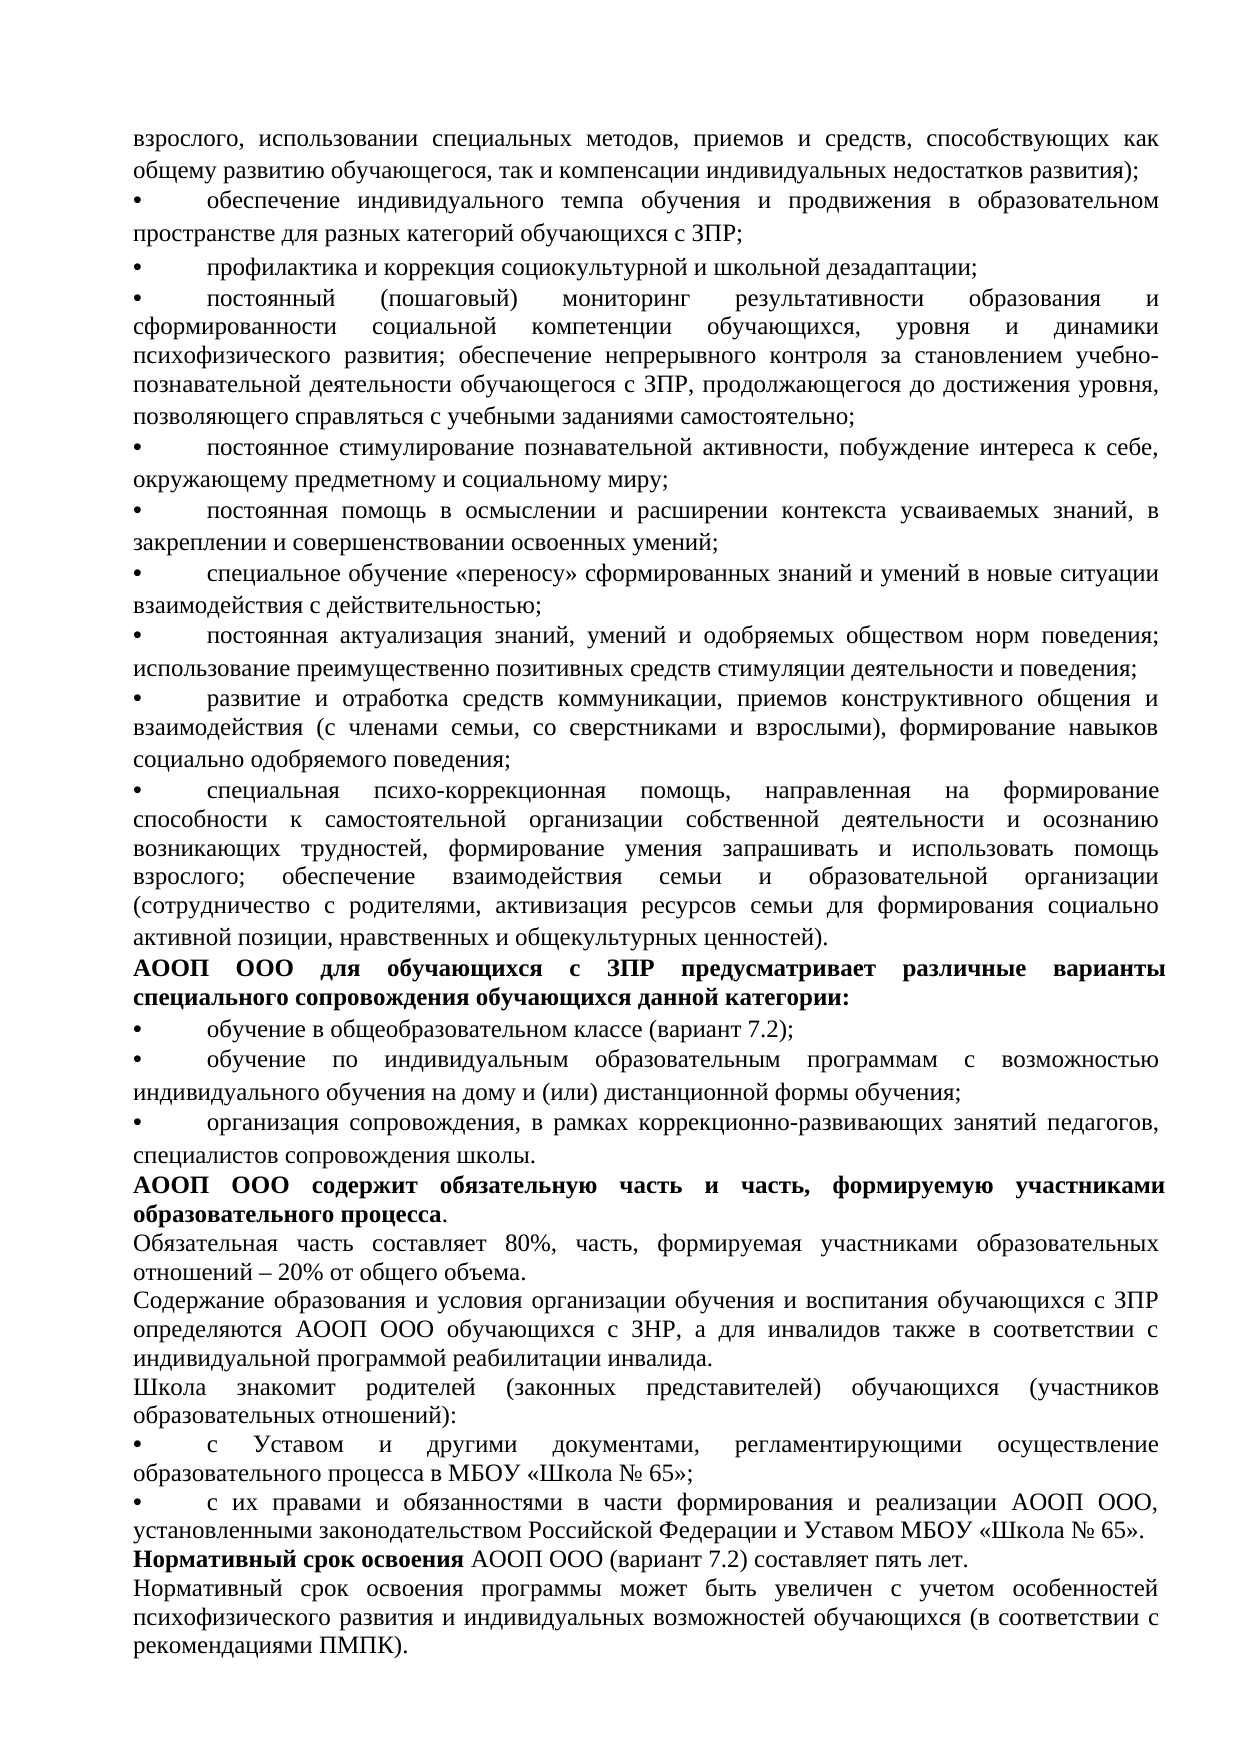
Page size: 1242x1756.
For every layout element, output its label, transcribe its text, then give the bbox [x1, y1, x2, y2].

list организация сопровождения, в рамках коррекционно-развивающих занятий педагогов, специалистов сопровождения школы. [133, 1107, 1160, 1170]
text Нормативный срок освоения АООП ООО (вариант 7.2) составляет пять лет. [133, 1544, 1160, 1573]
text АООП ООО для обучающихся с ЗПР предусматривает различные варианты специального сопровождения обучающихся данной категории: [133, 953, 1167, 1010]
list постоянная помощь в осмыслении и расширении контекста усваиваемых знаний, в закреплении и совершенствовании освоенных умений; [133, 494, 1160, 557]
list постоянная актуализация знаний, умений и одобряемых обществом норм поведения; использование преимущественно позитивных средств стимуляции деятельности и поведения; [133, 620, 1160, 683]
list обучение в общеобразовательном классе (вариант 7.2); [133, 1010, 1160, 1044]
list с их правами и обязанностями в части формирования и реализации АООП ООО, установленными законодательством Российской Федерации и Уставом МБОУ «Школа № 65». [133, 1487, 1160, 1544]
text АООП ООО содержит обязательную часть и часть, формируемую участниками образовательного процесса. [133, 1170, 1167, 1228]
text Нормативный срок освоения программы может быть увеличен с учетом особенностей психофизического развития и индивидуальных возможностей обучающихся (в соответствии с рекомендациями ПМПК). [133, 1573, 1160, 1659]
list профилактика и коррекция социокультурной и школьной дезадаптации; [133, 248, 1160, 282]
list обучение по индивидуальным образовательным программам с возможностью индивидуального обучения на дому и (или) дистанционной формы обучения; [133, 1044, 1160, 1107]
list постоянный (пошаговый) мониторинг результативности образования и сформированности социальной компетенции обучающихся, уровня и динамики психофизического развития; обеспечение непрерывного контроля за становлением учебно-познавательной деятельности обучающегося с ЗПР, продолжающегося до достижения уровня, позволяющего справляться с учебными заданиями самостоятельно; [133, 282, 1160, 432]
list развитие и отработка средств коммуникации, приемов конструктивного общения и взаимодействия (с членами семьи, со сверстниками и взрослыми), формирование навыков социально одобряемого поведения; [133, 683, 1160, 775]
text Обязательная часть составляет 80%, часть, формируемая участниками образовательных отношений – 20% от общего объема. [133, 1228, 1160, 1285]
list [133, 123, 1160, 186]
list обеспечение индивидуального темпа обучения и продвижения в образовательном пространстве для разных категорий обучающихся с ЗПР; [133, 186, 1160, 248]
list специальная психо-коррекционная помощь, направленная на формирование способности к самостоятельной организации собственной деятельности и осознанию возникающих трудностей, формирование умения запрашивать и использовать помощь взрослого; обеспечение взаимодействия семьи и образовательной организации (сотрудничество с родителями, активизация ресурсов семьи для формирования социально активной позиции, нравственных и общекультурных ценностей). [133, 775, 1160, 953]
list постоянное стимулирование познавательной активности, побуждение интереса к себе, окружающему предметному и социальному миру; [133, 432, 1160, 494]
list специальное обучение «переносу» сформированных знаний и умений в новые ситуации взаимодействия с действительностью; [133, 557, 1160, 620]
text Содержание образования и условия организации обучения и воспитания обучающихся с ЗПР определяются АООП ООО обучающихся с ЗНР, а для инвалидов также в соответствии с индивидуальной программой реабилитации инвалида. [133, 1285, 1160, 1372]
list с Уставом и другими документами, регламентирующими осуществление образовательного процесса в МБОУ «Школа № 65»; [133, 1429, 1160, 1487]
text Школа знакомит родителей (законных представителей) обучающихся (участников образовательных отношений): [133, 1372, 1160, 1429]
